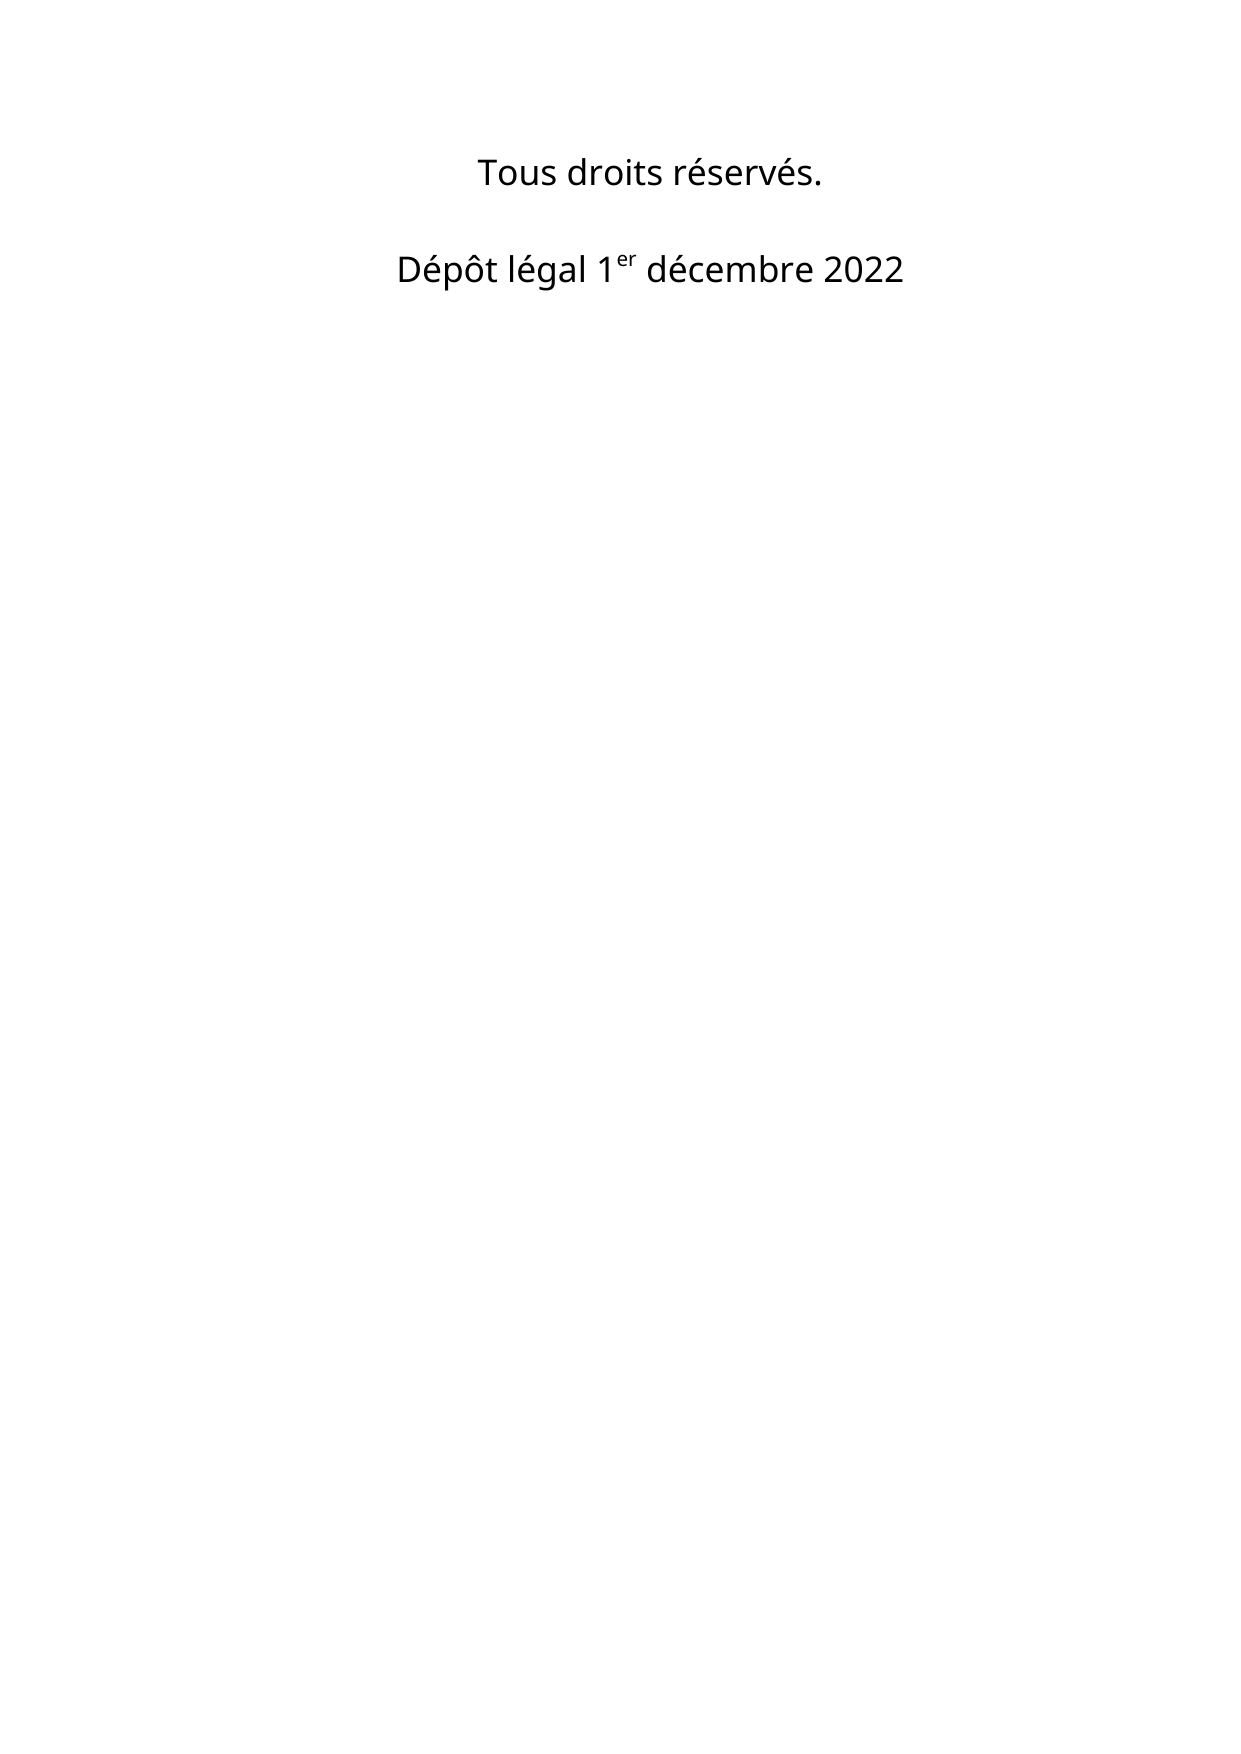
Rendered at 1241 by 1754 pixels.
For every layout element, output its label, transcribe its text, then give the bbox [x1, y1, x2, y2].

text Tous droits réservés. [148, 148, 1093, 196]
text Dépôt légal 1er décembre 2022 [148, 244, 1093, 292]
